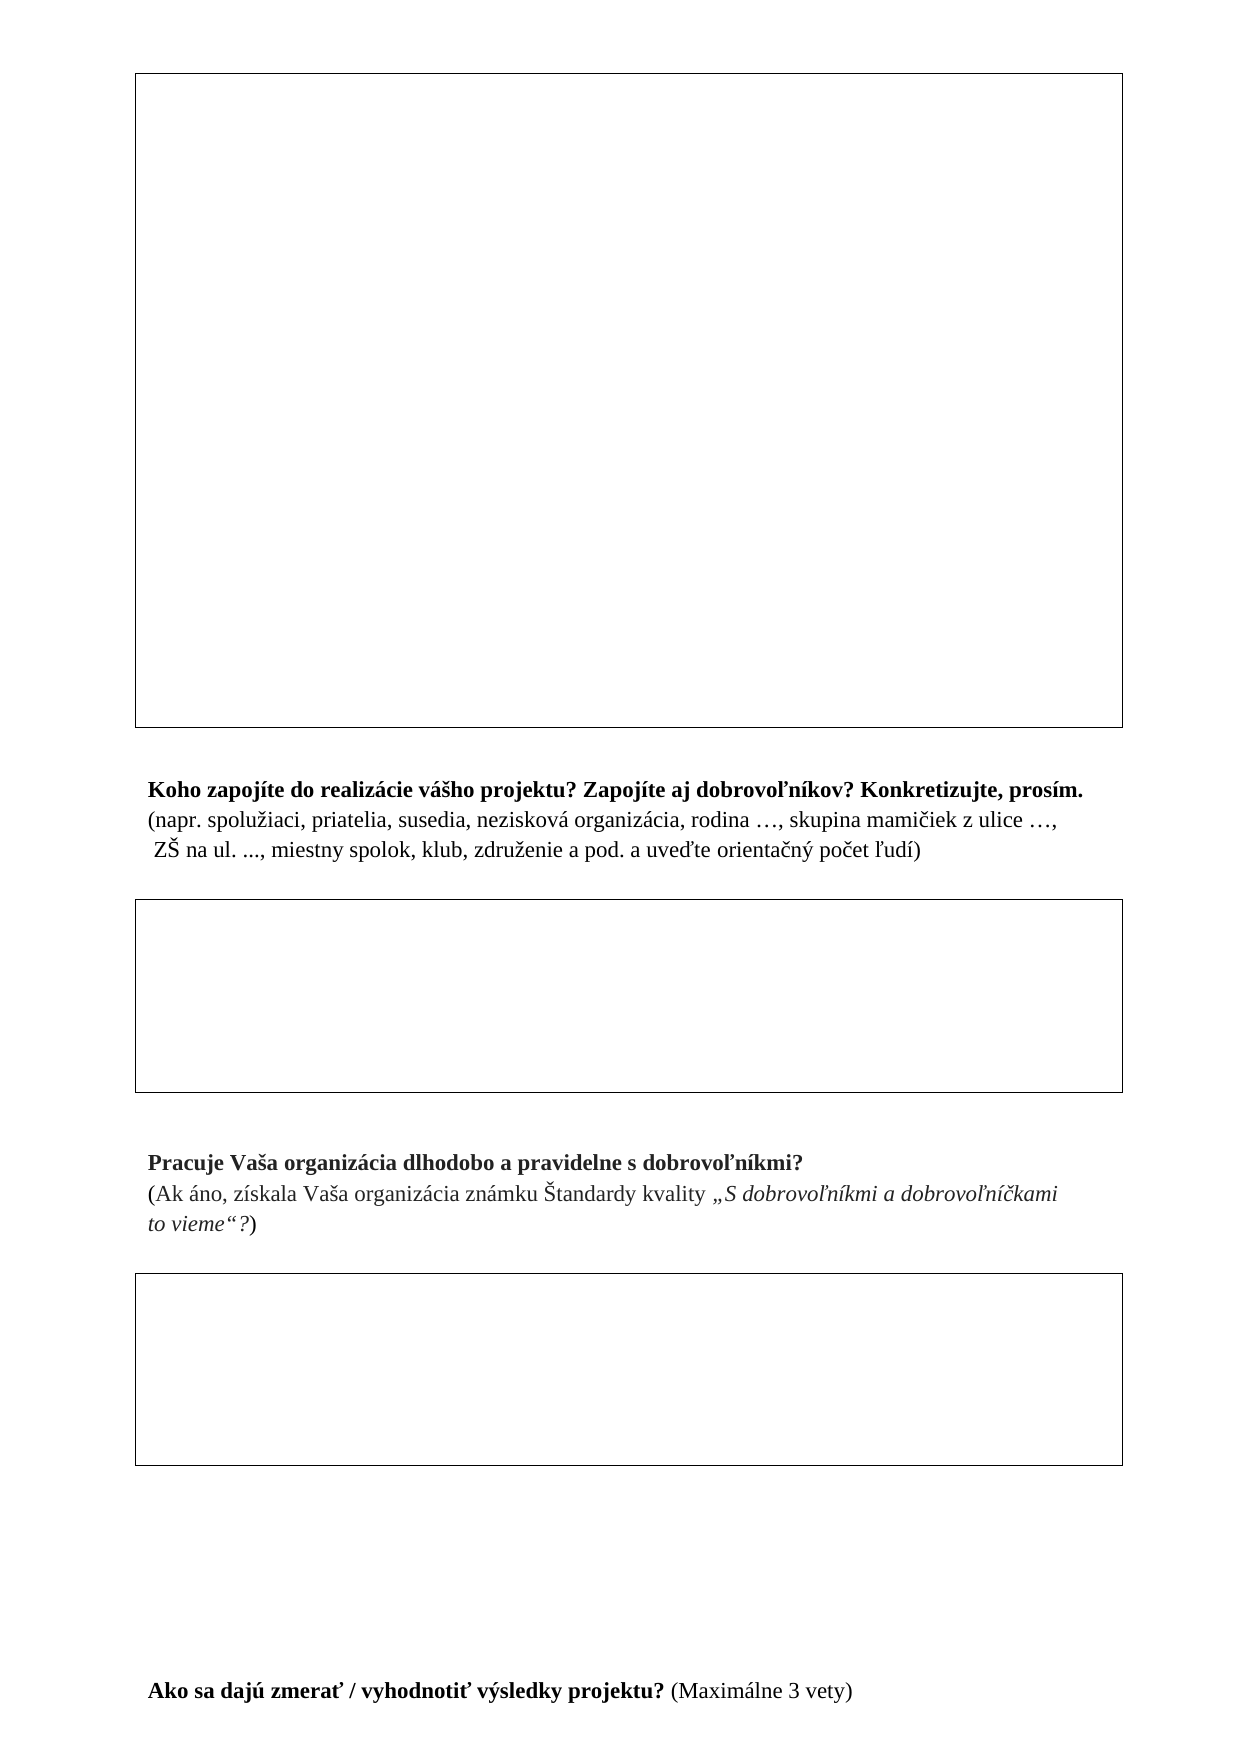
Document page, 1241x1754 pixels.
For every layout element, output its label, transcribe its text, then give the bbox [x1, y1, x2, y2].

table_header [136, 1274, 1122, 1465]
text (Ak áno, získala Vaša organizácia známku Štandardy kvality „S dobrovoľníkmi a dobrovoľníčkami to vieme“?) [148, 1179, 1093, 1236]
text Pracuje Vaša organizácia dlhodobo a pravidelne s dobrovoľníkmi? [148, 1149, 1093, 1176]
table_header [136, 74, 1122, 727]
text Koho zapojíte do realizácie vášho projektu? Zapojíte aj dobrovoľníkov? Konkretizujte, prosím. [148, 776, 1093, 802]
text Ako sa dajú zmerať / vyhodnotiť výsledky projektu? (Maximálne 3 vety) [148, 1677, 1093, 1704]
table_header [136, 900, 1122, 1092]
text ZŠ na ul. ..., miestny spolok, klub, združenie a pod. a uveďte orientačný počet ľudí) [148, 836, 1093, 862]
text (napr. spolužiaci, priatelia, susedia, nezisková organizácia, rodina …, skupina mamičiek z ulice …, [148, 806, 1093, 832]
